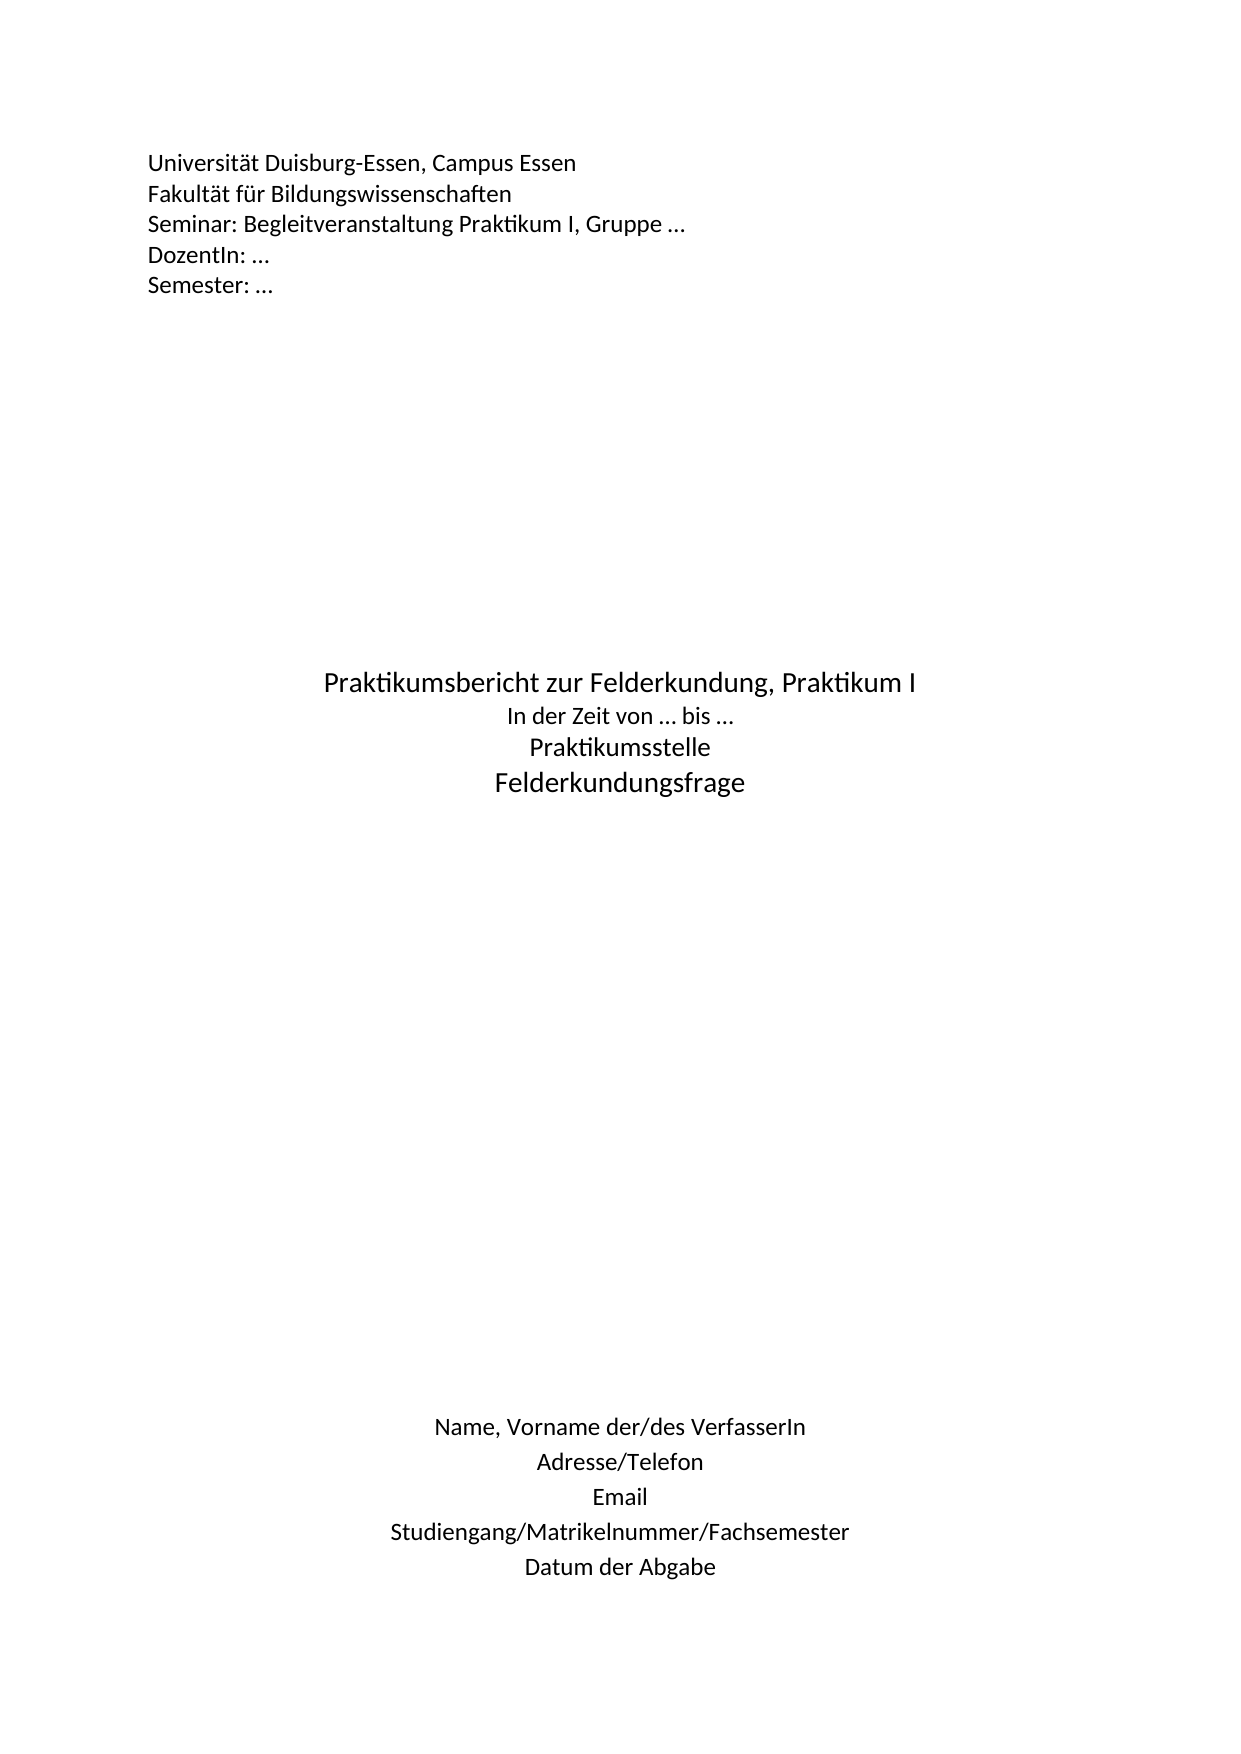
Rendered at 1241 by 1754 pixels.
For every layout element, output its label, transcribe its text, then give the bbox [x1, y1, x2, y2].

text Seminar: Begleitveranstaltung Praktikum I, Gruppe … [148, 209, 1093, 239]
text DozentIn: … [148, 239, 1093, 270]
text Semester: … [148, 270, 1093, 300]
text Email [148, 1481, 1093, 1511]
text Adresse/Telefon [148, 1446, 1093, 1476]
text Felderkundungsfrage [148, 764, 1093, 799]
text Praktikumsbericht zur Felderkundung, Praktikum I [148, 664, 1093, 700]
text Studiengang/Matrikelnummer/Fachsemester [148, 1516, 1093, 1546]
text In der Zeit von … bis … [148, 700, 1093, 731]
text Datum der Abgabe [148, 1551, 1093, 1581]
text Praktikumsstelle [148, 731, 1093, 764]
text Name, Vorname der/des VerfasserIn [148, 1411, 1093, 1441]
text Fakultät für Bildungswissenschaften [148, 178, 1093, 209]
text Universität Duisburg-Essen, Campus Essen [148, 148, 1093, 178]
